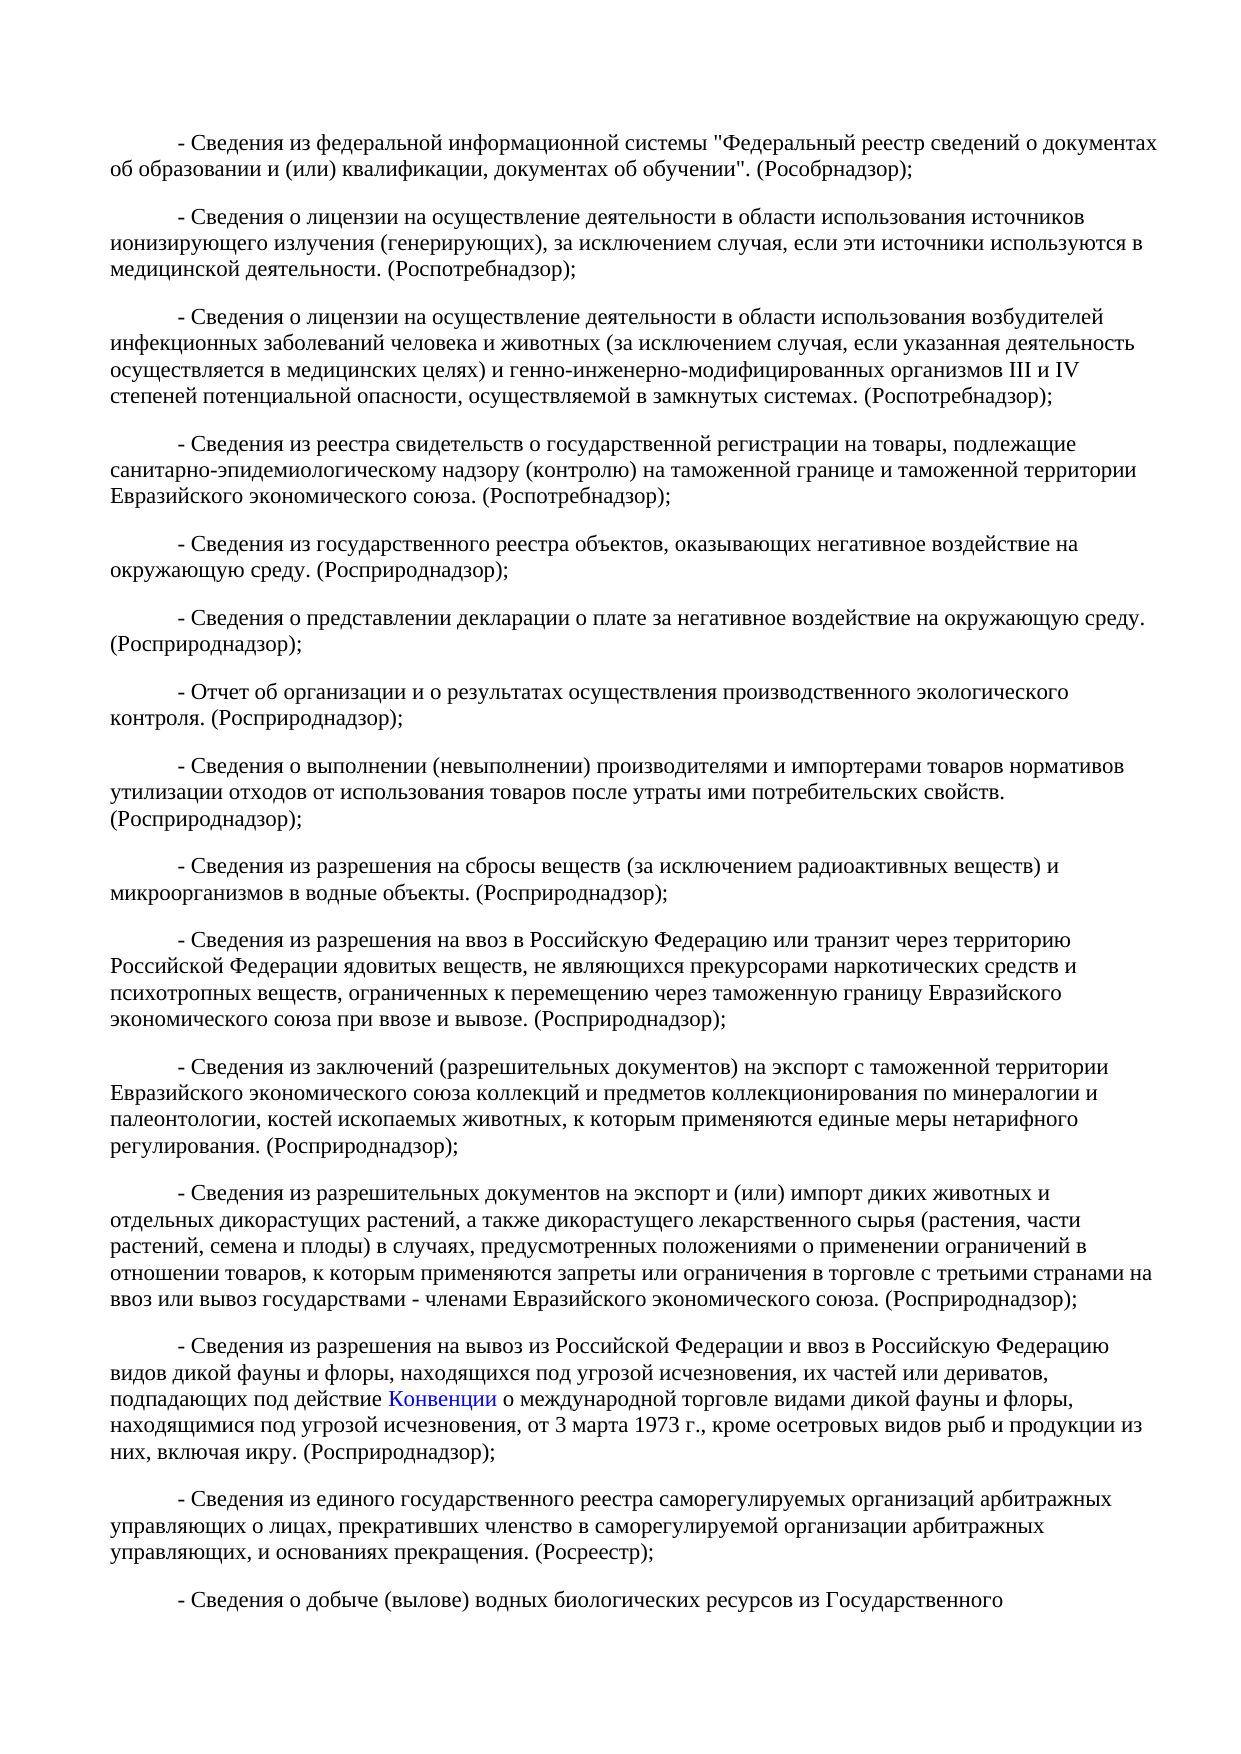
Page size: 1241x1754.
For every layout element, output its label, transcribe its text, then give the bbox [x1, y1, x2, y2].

table_cell - Сведения из государственного реестра объектов, оказывающих негативное воздействие на окружающую среду. (Росприроднадзор); [103, 519, 1167, 593]
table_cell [103, 1575, 1167, 1623]
table_cell - Сведения из единого государственного реестра саморегулируемых организаций арбитражных управляющих о лицах, прекративших членство в саморегулируемой организации арбитражных управляющих, и основаниях прекращения. (Росреестр); [103, 1475, 1167, 1575]
table_cell - Сведения из реестра свидетельств о государственной регистрации на товары, подлежащие санитарно-эпидемиологическому надзору (контролю) на таможенной границе и таможенной территории Евразийского экономического союза. (Роспотребнадзор); [103, 419, 1167, 519]
table_cell - Сведения из разрешения на вывоз из Российской Федерации и ввоз в Российскую Федерацию видов дикой фауны и флоры, находящихся под угрозой исчезновения, их частей или дериватов, подпадающих под действие Конвенции о международной торговле видами дикой фауны и флоры, находящимися под угрозой исчезновения, от 3 марта 1973 г., кроме осетровых видов рыб и продукции из них, включая икру. (Росприроднадзор); [103, 1322, 1167, 1475]
table_cell - Сведения из разрешения на ввоз в Российскую Федерацию или транзит через территорию Российской Федерации ядовитых веществ, не являющихся прекурсорами наркотических средств и психотропных веществ, ограниченных к перемещению через таможенную границу Евразийского экономического союза при ввозе и вывозе. (Росприроднадзор); [103, 916, 1167, 1042]
table_cell - Сведения из разрешения на сбросы веществ (за исключением радиоактивных веществ) и микроорганизмов в водные объекты. (Росприроднадзор); [103, 842, 1167, 916]
table_cell - Сведения о выполнении (невыполнении) производителями и импортерами товаров нормативов утилизации отходов от использования товаров после утраты ими потребительских свойств. (Росприроднадзор); [103, 741, 1167, 842]
table_cell - Сведения из разрешительных документов на экспорт и (или) импорт диких животных и отдельных дикорастущих растений, а также дикорастущего лекарственного сырья (растения, части растений, семена и плоды) в случаях, предусмотренных положениями о применении ограничений в отношении товаров, к которым применяются запреты или ограничения в торговле с третьими странами на ввоз или вывоз государствами - членами Евразийского экономического союза. (Росприроднадзор); [103, 1169, 1167, 1322]
table_cell - Сведения о представлении декларации о плате за негативное воздействие на окружающую среду. (Росприроднадзор); [103, 593, 1167, 667]
table_cell - Сведения из заключений (разрешительных документов) на экспорт с таможенной территории Евразийского экономического союза коллекций и предметов коллекционирования по минералогии и палеонтологии, костей ископаемых животных, к которым применяются единые меры нетарифного регулирования. (Росприроднадзор); [103, 1042, 1167, 1169]
table_cell - Сведения о лицензии на осуществление деятельности в области использования возбудителей инфекционных заболеваний человека и животных (за исключением случая, если указанная деятельность осуществляется в медицинских целях) и генно-инженерно-модифицированных организмов III и IV степеней потенциальной опасности, осуществляемой в замкнутых системах. (Роспотребнадзор); [103, 293, 1167, 419]
table_cell - Сведения из федеральной информационной системы "Федеральный реестр сведений о документах об образовании и (или) квалификации, документах об обучении". (Рособрнадзор); [103, 118, 1167, 192]
table_cell - Отчет об организации и о результатах осуществления производственного экологического контроля. (Росприроднадзор); [103, 667, 1167, 741]
table_cell - Сведения о лицензии на осуществление деятельности в области использования источников ионизирующего излучения (генерирующих), за исключением случая, если эти источники используются в медицинской деятельности. (Роспотребнадзор); [103, 192, 1167, 292]
